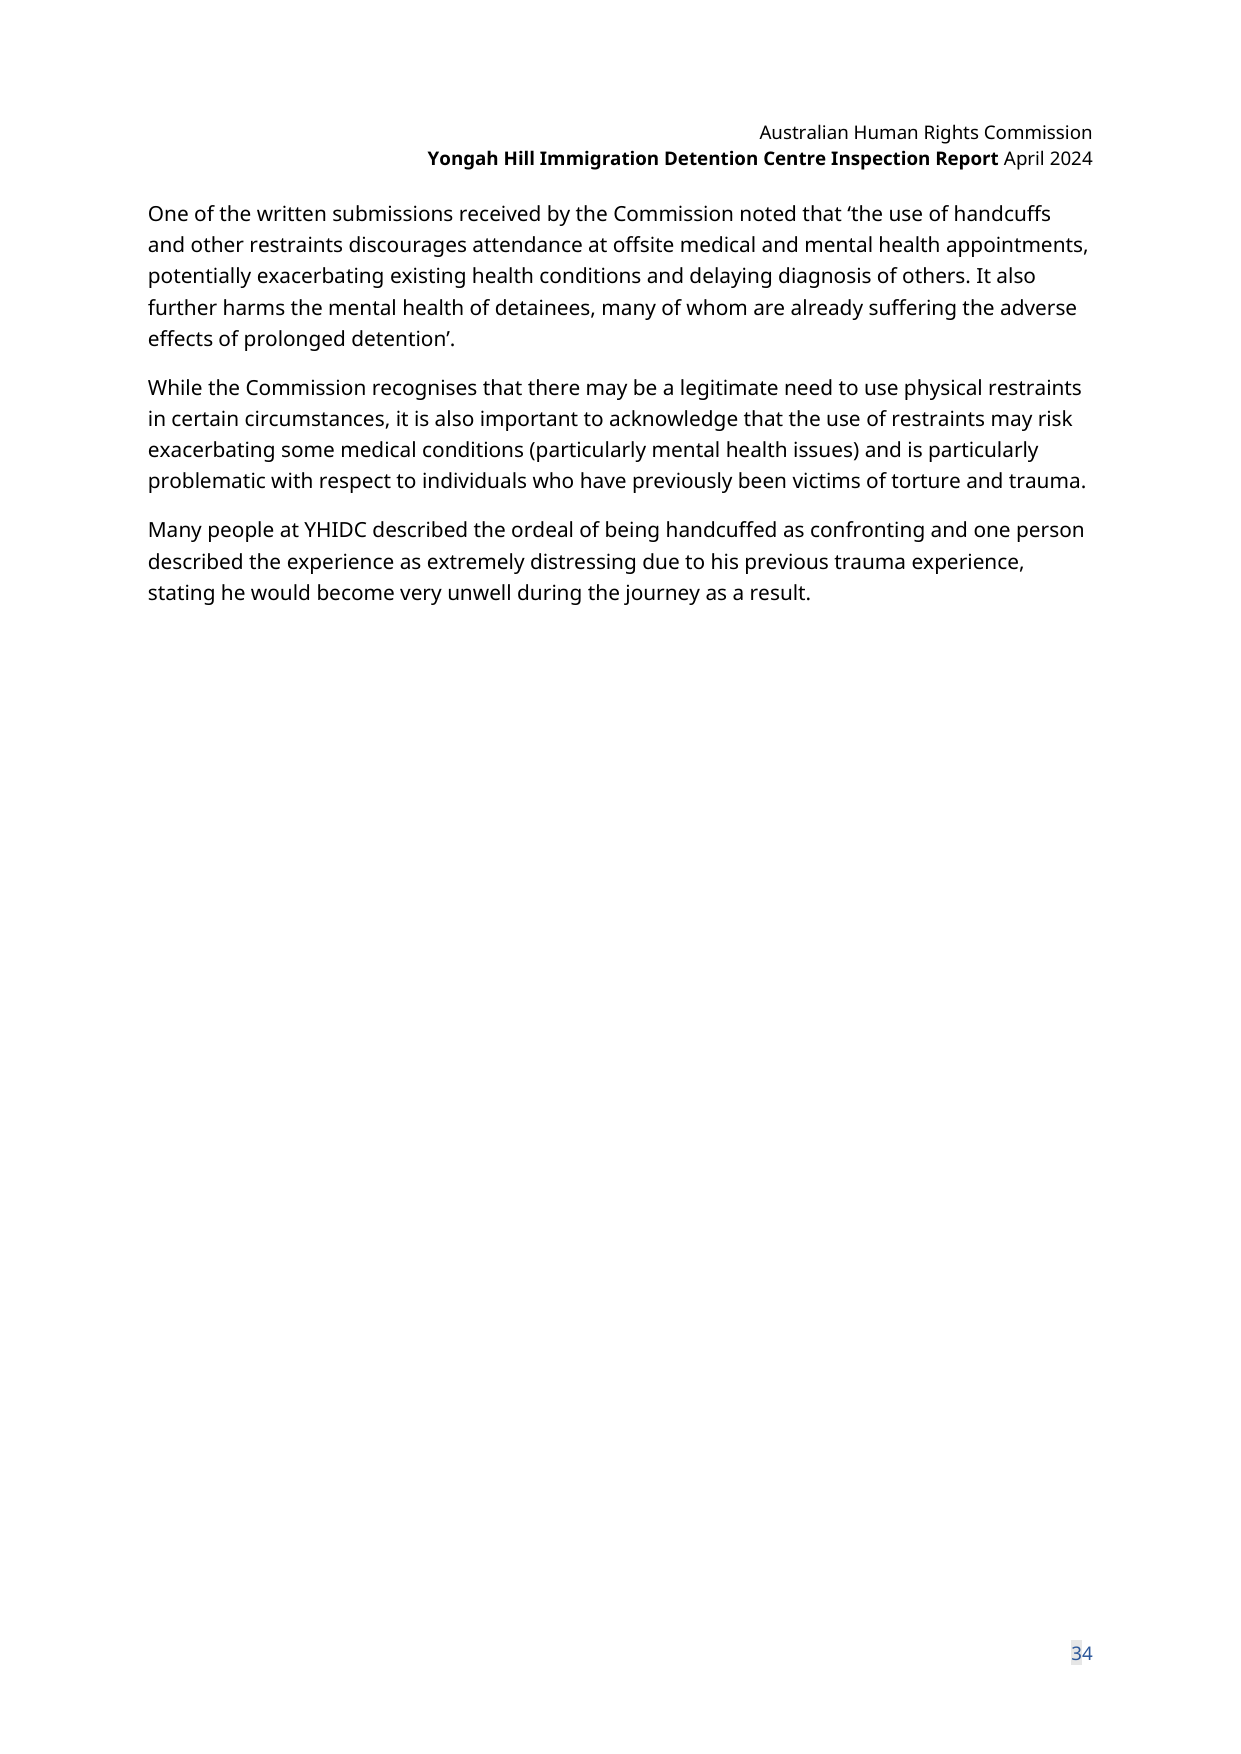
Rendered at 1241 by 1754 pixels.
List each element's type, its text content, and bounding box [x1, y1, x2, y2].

text One of the written submissions received by the Commission noted that ‘the use of handcuffs and other restraints discourages attendance at offsite medical and mental health appointments, potentially exacerbating existing health conditions and delaying diagnosis of others. It also further harms the mental health of detainees, many of whom are already suffering the adverse effects of prolonged detention’. [148, 196, 1092, 352]
text While the Commission recognises that there may be a legitimate need to use physical restraints in certain circumstances, it is also important to acknowledge that the use of restraints may risk exacerbating some medical conditions (particularly mental health issues) and is particularly problematic with respect to individuals who have previously been victims of torture and trauma. [148, 370, 1092, 495]
text Many people at YHIDC described the ordeal of being handcuffed as confronting and one person described the experience as extremely distressing due to his previous trauma experience, stating he would become very unwell during the journey as a result. [148, 513, 1092, 606]
